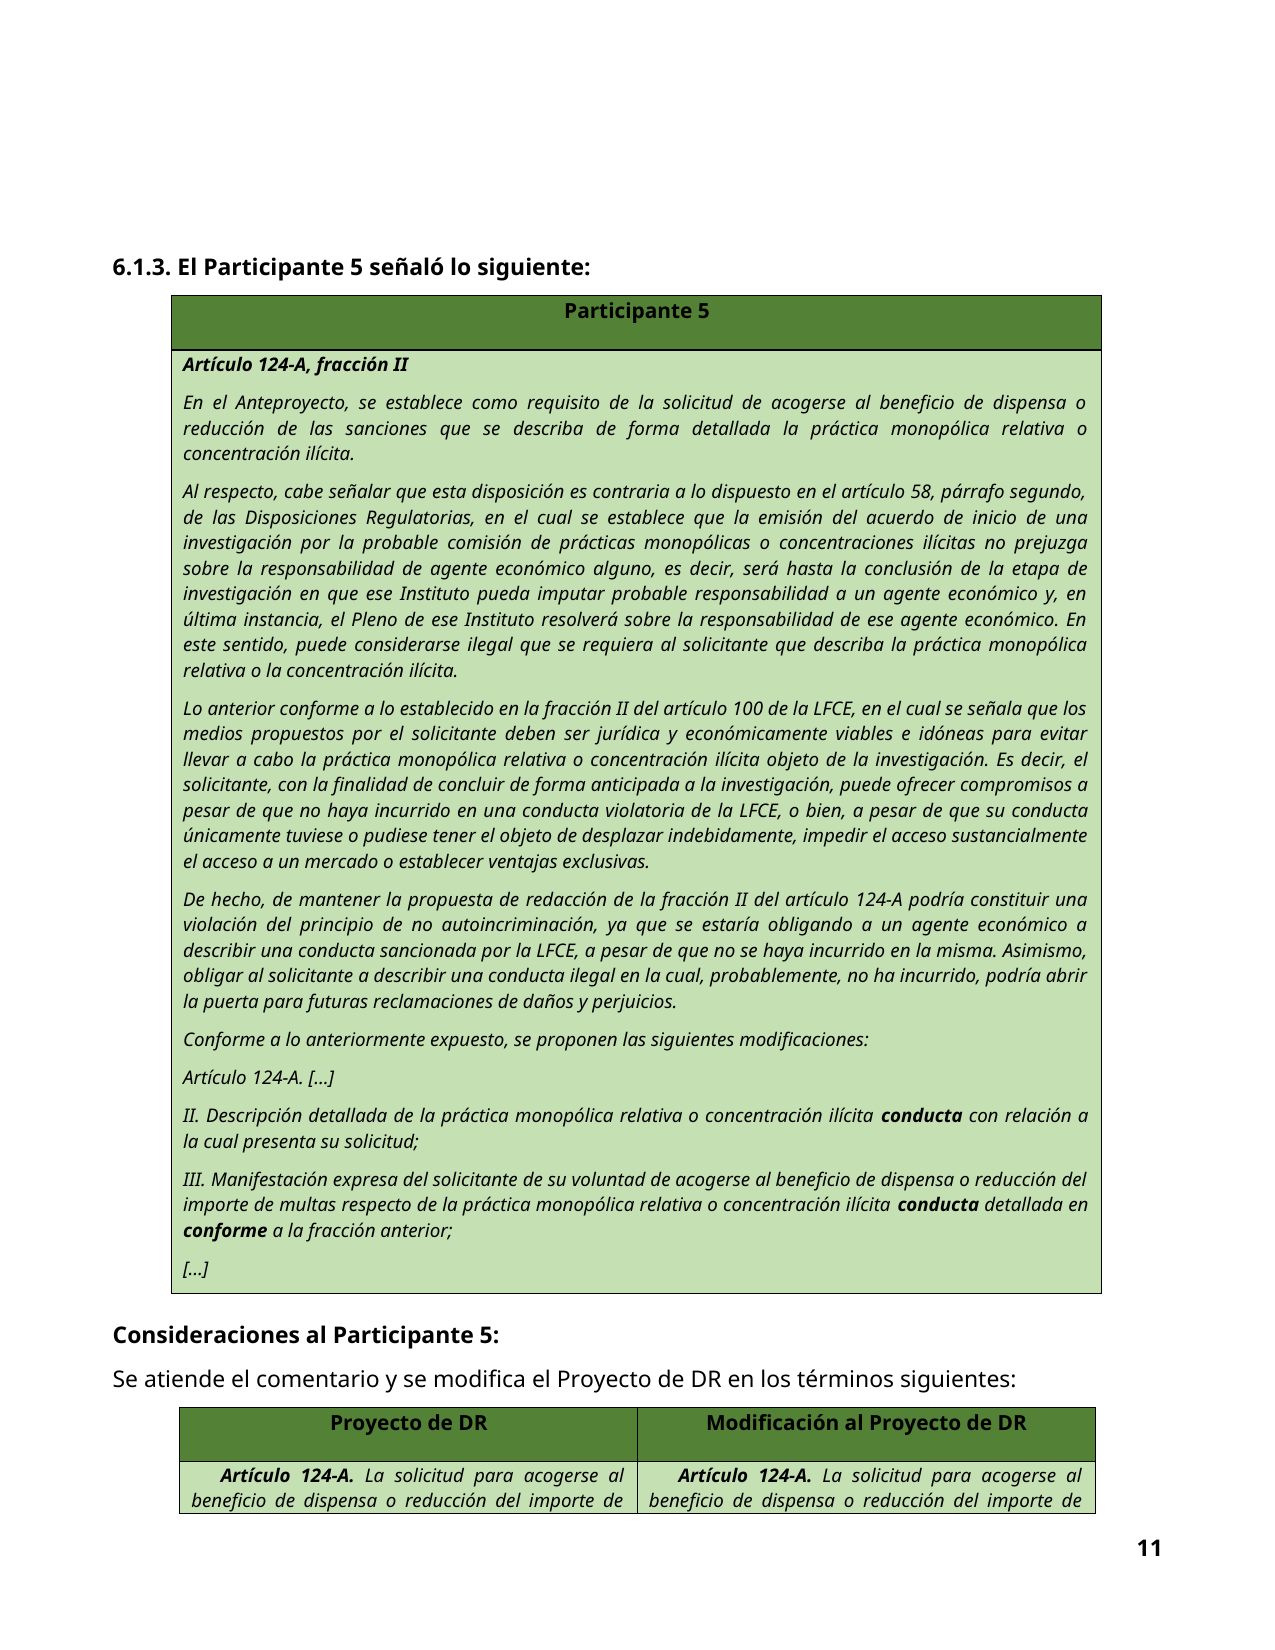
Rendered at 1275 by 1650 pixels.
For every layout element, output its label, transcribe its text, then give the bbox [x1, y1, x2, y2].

table_header Modificación al Proyecto de DR [638, 1408, 1095, 1461]
table_header Proyecto de DR [180, 1408, 637, 1461]
text 6.1.3. El Participante 5 señaló lo siguiente: [112, 251, 1162, 282]
table_header Artículo 124-A, fracción II En el Anteproyecto, se establece como requisito de la solicitud de acogerse al beneficio de dispensa o reducción de las sanciones que se describa de forma detallada la práctica monopólica relativa o concentración ilícita. Al respecto, cabe señalar que esta disposición es contraria a lo dispuesto en el artículo 58, párrafo segundo, de las Disposiciones Regulatorias, en el cual se establece que la emisión del acuerdo de inicio de una investigación por la probable comisión de prácticas monopólicas o concentraciones ilícitas no prejuzga sobre la responsabilidad de agente económico alguno, es decir, será hasta la conclusión de la etapa de investigación en que ese Instituto pueda imputar probable responsabilidad a un agente económico y, en última instancia, el Pleno de ese Instituto resolverá sobre la responsabilidad de ese agente económico. En este sentido, puede considerarse ilegal que se requiera al solicitante que describa la práctica monopólica relativa o la concentración ilícita. Lo anterior conforme a lo establecido en la fracción II del artículo 100 de la LFCE, en el cual se señala que los medios propuestos por el solicitante deben ser jurídica y económicamente viables e idóneas para evitar llevar a cabo la práctica monopólica relativa o concentración ilícita objeto de la investigación. Es decir, el solicitante, con la finalidad de concluir de forma anticipada a la investigación, puede ofrecer compromisos a pesar de que no haya incurrido en una conducta violatoria de la LFCE, o bien, a pesar de que su conducta únicamente tuviese o pudiese tener el objeto de desplazar indebidamente, impedir el acceso sustancialmente el acceso a un mercado o establecer ventajas exclusivas. De hecho, de mantener la propuesta de redacción de la fracción II del artículo 124-A podría constituir una violación del principio de no autoincriminación, ya que se estaría obligando a un agente económico a describir una conducta sancionada por la LFCE, a pesar de que no se haya incurrido en la misma. Asimismo, obligar al solicitante a describir una conducta ilegal en la cual, probablemente, no ha incurrido, podría abrir la puerta para futuras reclamaciones de daños y perjuicios. Conforme a lo anteriormente expuesto, se proponen las siguientes modificaciones: Artículo 124-A. […] II. Descripción detallada de la práctica monopólica relativa o concentración ilícita conducta con relación a la cual presenta su solicitud; III. Manifestación expresa del solicitante de su voluntad de acogerse al beneficio de dispensa o reducción del importe de multas respecto de la práctica monopólica relativa o concentración ilícita conducta detallada en conforme a la fracción anterior; […] [172, 351, 1101, 1293]
text Consideraciones al Participante 5: [112, 1319, 1162, 1350]
text Se atiende el comentario y se modifica el Proyecto de DR en los términos siguientes: [112, 1363, 1162, 1394]
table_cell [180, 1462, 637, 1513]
table_header Participante 5 [172, 296, 1101, 349]
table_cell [638, 1462, 1095, 1513]
